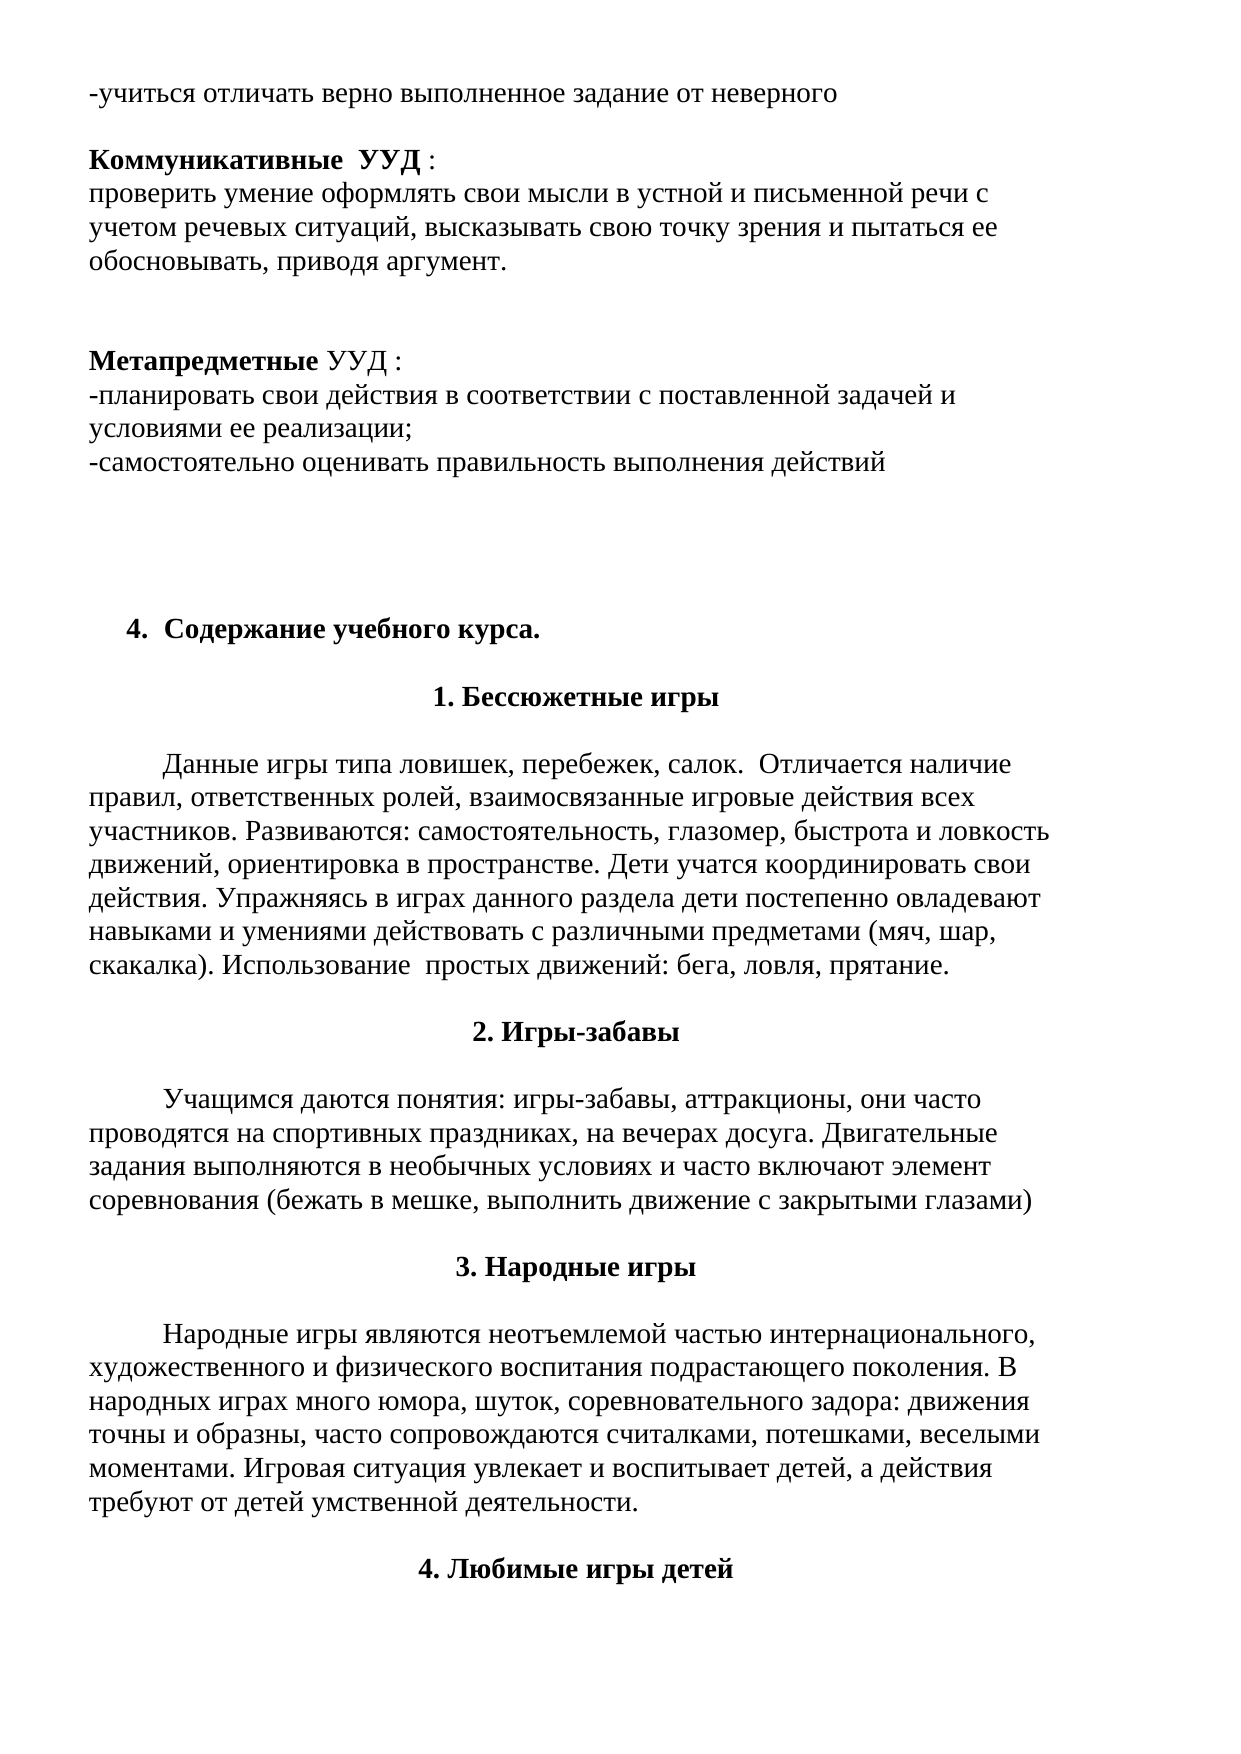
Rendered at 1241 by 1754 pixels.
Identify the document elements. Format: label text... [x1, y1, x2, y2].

text 4. Любимые игры детей [89, 1551, 1063, 1584]
text 3. Народные игры [89, 1249, 1063, 1282]
text Народные игры являются неотъемлемой частью интернационального, художественного и физического воспитания подрастающего поколения. В народных играх много юмора, шуток, соревновательного задора: движения точны и образны, часто сопровождаются считалками, потешками, веселыми моментами. Игровая ситуация увлекает и воспитывает детей, а действия требуют от детей умственной деятельности. [89, 1316, 1063, 1517]
text проверить умение оформлять свои мысли в устной и письменной речи с учетом речевых ситуаций, высказывать свою точку зрения и пытаться ее обосновывать, приводя аргумент. [89, 176, 1063, 276]
list Содержание учебного курса. [126, 612, 1063, 645]
text -самостоятельно оценивать правильность выполнения действий [89, 444, 1063, 477]
text Метапредметные УУД : [89, 343, 1063, 377]
text 1. Бессюжетные игры [89, 679, 1063, 712]
text -учиться отличать верно выполненное задание от неверного [89, 75, 1063, 108]
text Данные игры типа ловишек, перебежек, салок. Отличается наличие правил, ответственных ролей, взаимосвязанные игровые действия всех участников. Развиваются: самостоятельность, глазомер, быстрота и ловкость движений, ориентировка в пространстве. Дети учатся координировать свои действия. Упражняясь в играх данного раздела дети постепенно овладевают навыками и умениями действовать с различными предметами (мяч, шар, скакалка). Использование простых движений: бега, ловля, прятание. [89, 746, 1063, 981]
text Коммуникативные УУД : [89, 142, 1063, 176]
text 2. Игры-забавы [89, 1014, 1063, 1048]
text -планировать свои действия в соответствии с поставленной задачей и условиями ее реализации; [89, 377, 1063, 444]
text Учащимся даются понятия: игры-забавы, аттракционы, они часто проводятся на спортивных праздниках, на вечерах досуга. Двигательные задания выполняются в необычных условиях и часто включают элемент соревнования (бежать в мешке, выполнить движение с закрытыми глазами) [89, 1081, 1063, 1215]
